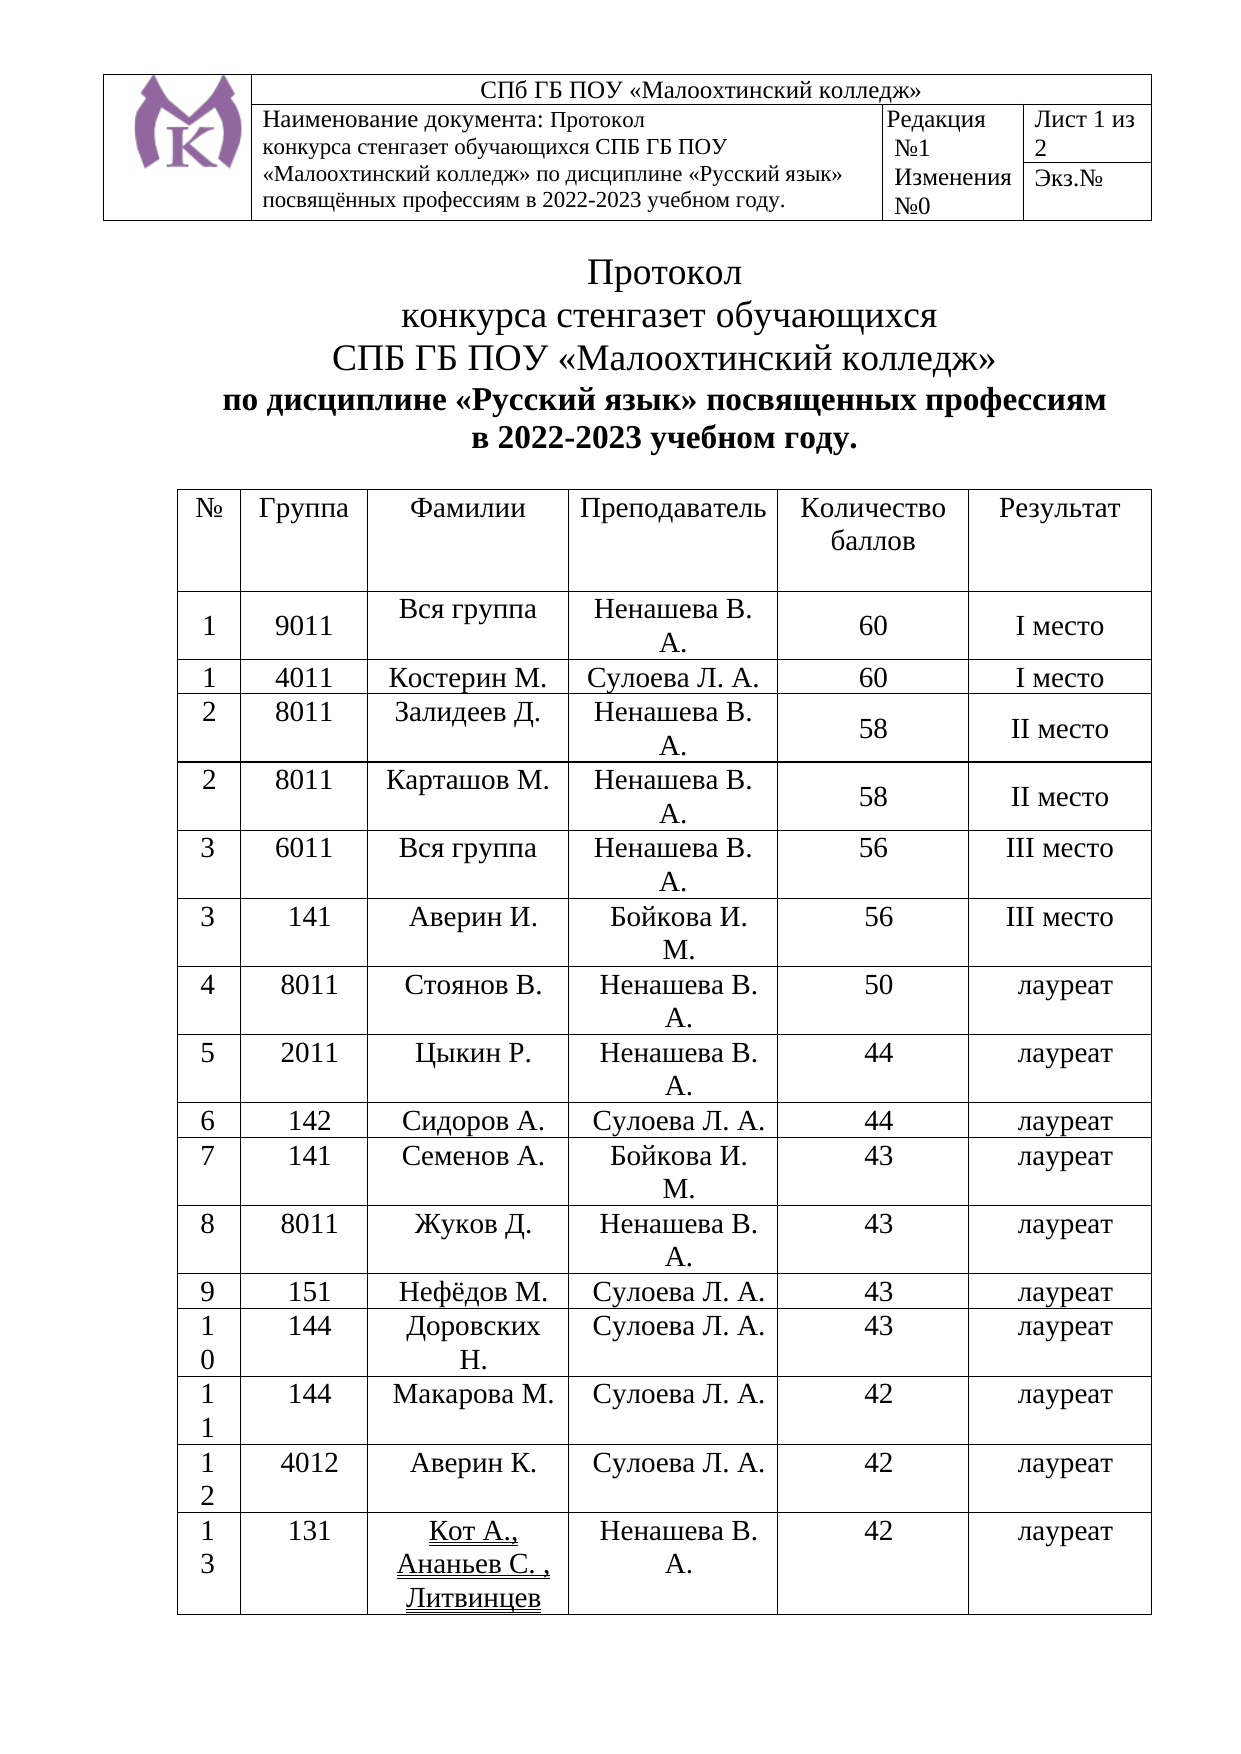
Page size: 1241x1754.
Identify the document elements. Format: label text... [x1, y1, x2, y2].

table_cell 43 [778, 1274, 968, 1307]
table_cell 6011 [241, 831, 367, 898]
table_cell лауреат [969, 1206, 1151, 1273]
table_cell 8011 [241, 763, 367, 829]
table_cell Ненашева В. А. [569, 592, 777, 659]
table_cell лауреат [969, 1103, 1151, 1137]
table_cell 131 [241, 1513, 367, 1613]
table_cell 3 [178, 831, 240, 898]
table_cell Вся группа [368, 592, 568, 659]
table_cell 44 [778, 1035, 968, 1102]
table_cell Ненашева В. А. [569, 831, 777, 898]
table_cell Сидоров А. [368, 1103, 568, 1137]
table_cell Семенов А. [368, 1138, 568, 1205]
table_cell 4011 [241, 660, 367, 693]
table_cell 8011 [241, 1206, 367, 1273]
table_header Результат [969, 490, 1151, 591]
table_cell I место [969, 592, 1151, 659]
text СПБ ГБ ПОУ «Малоохтинский колледж» [177, 336, 1152, 379]
table_cell Цыкин Р. [368, 1035, 568, 1102]
table_cell 142 [241, 1103, 367, 1137]
table_cell 42 [778, 1445, 968, 1512]
table_cell I место [969, 660, 1151, 693]
table_cell 10 [178, 1309, 240, 1376]
table_cell 1 [178, 660, 240, 693]
table_cell 50 [778, 967, 968, 1034]
table_cell 44 [778, 1103, 968, 1137]
table_cell 13 [178, 1513, 240, 1613]
text в 2022-2023 учебном году. [177, 417, 1152, 455]
table_cell 2 [178, 763, 240, 829]
table_header Фамилии [368, 490, 568, 591]
table_cell 144 [241, 1377, 367, 1444]
table_cell 4 [178, 967, 240, 1034]
table_cell 144 [241, 1309, 367, 1376]
table_cell 9 [178, 1274, 240, 1307]
table_cell лауреат [969, 1274, 1151, 1307]
table_cell 6 [178, 1103, 240, 1137]
table_cell Костерин М. [368, 660, 568, 693]
table_cell 141 [241, 899, 367, 966]
table_header Преподаватель [569, 490, 777, 591]
table_cell Сулоева Л. А. [569, 1445, 777, 1512]
text Протокол [177, 249, 1152, 292]
table_cell III место [969, 831, 1151, 898]
table_cell 7 [178, 1138, 240, 1205]
table_cell 42 [778, 1377, 968, 1444]
table_cell Сулоева Л. А. [569, 1103, 777, 1137]
table_cell 56 [778, 831, 968, 898]
table_cell Макарова М. [368, 1377, 568, 1444]
table_cell 43 [778, 1309, 968, 1376]
table_cell 2011 [241, 1035, 367, 1102]
table_cell II место [969, 763, 1151, 829]
table_cell 58 [778, 694, 968, 761]
table_cell лауреат [969, 967, 1151, 1034]
table_cell Нефёдов М. [368, 1274, 568, 1307]
table_cell 42 [778, 1513, 968, 1613]
table_cell лауреат [969, 1138, 1151, 1205]
table_cell 43 [778, 1138, 968, 1205]
table_cell 60 [778, 592, 968, 659]
table_cell лауреат [969, 1035, 1151, 1102]
table_cell III место [969, 899, 1151, 966]
table_cell Аверин И. [368, 899, 568, 966]
table_cell Вся группа [368, 831, 568, 898]
table_cell Сулоева Л. А. [569, 1309, 777, 1376]
table_cell Бойкова И. М. [569, 899, 777, 966]
table_cell 1 [178, 592, 240, 659]
table_header Количество баллов [778, 490, 968, 591]
table_cell Аверин К. [368, 1445, 568, 1512]
table_cell Залидеев Д. [368, 694, 568, 761]
table_cell Сулоева Л. А. [569, 1274, 777, 1307]
table_cell 12 [178, 1445, 240, 1512]
table_cell 9011 [241, 592, 367, 659]
table_cell Кот А., Ананьев С. , Литвинцев А. [368, 1513, 568, 1613]
table_cell Бойкова И. М. [569, 1138, 777, 1205]
table_cell Сулоева Л. А. [569, 1377, 777, 1444]
table_cell 56 [778, 899, 968, 966]
table_cell лауреат [969, 1377, 1151, 1444]
table_cell 2 [178, 694, 240, 761]
picture [134, 75, 244, 171]
table_cell Ненашева В. А. [569, 1035, 777, 1102]
table_cell лауреат [969, 1513, 1151, 1613]
table_cell Ненашева В. А. [569, 763, 777, 829]
table_cell 8 [178, 1206, 240, 1273]
text по дисциплине «Русский язык» посвященных профессиям [177, 379, 1152, 417]
table_cell 151 [241, 1274, 367, 1307]
table_cell 3 [178, 899, 240, 966]
table_cell Ненашева В. А. [569, 967, 777, 1034]
table_cell 58 [778, 763, 968, 829]
text конкурса стенгазет обучающихся [177, 292, 1152, 336]
table_cell 5 [178, 1035, 240, 1102]
table_cell лауреат [969, 1445, 1151, 1512]
table_cell 8011 [241, 967, 367, 1034]
table_cell Ненашева В. А. [569, 1513, 777, 1613]
table_cell 8011 [241, 694, 367, 761]
table_cell II место [969, 694, 1151, 761]
table_cell Доровских Н. [368, 1309, 568, 1376]
table_cell Карташов М. [368, 763, 568, 829]
table_cell лауреат [969, 1309, 1151, 1376]
table_cell Ненашева В. А. [569, 694, 777, 761]
table_header Группа [241, 490, 367, 591]
table_cell 11 [178, 1377, 240, 1444]
table_cell 60 [778, 660, 968, 693]
table_cell Ненашева В. А. [569, 1206, 777, 1273]
table_cell Сулоева Л. А. [569, 660, 777, 693]
table_cell 4012 [241, 1445, 367, 1512]
table_cell 141 [241, 1138, 367, 1205]
table_cell Жуков Д. [368, 1206, 568, 1273]
table_cell 43 [778, 1206, 968, 1273]
table_header № [178, 490, 240, 591]
table_cell Стоянов В. [368, 967, 568, 1034]
